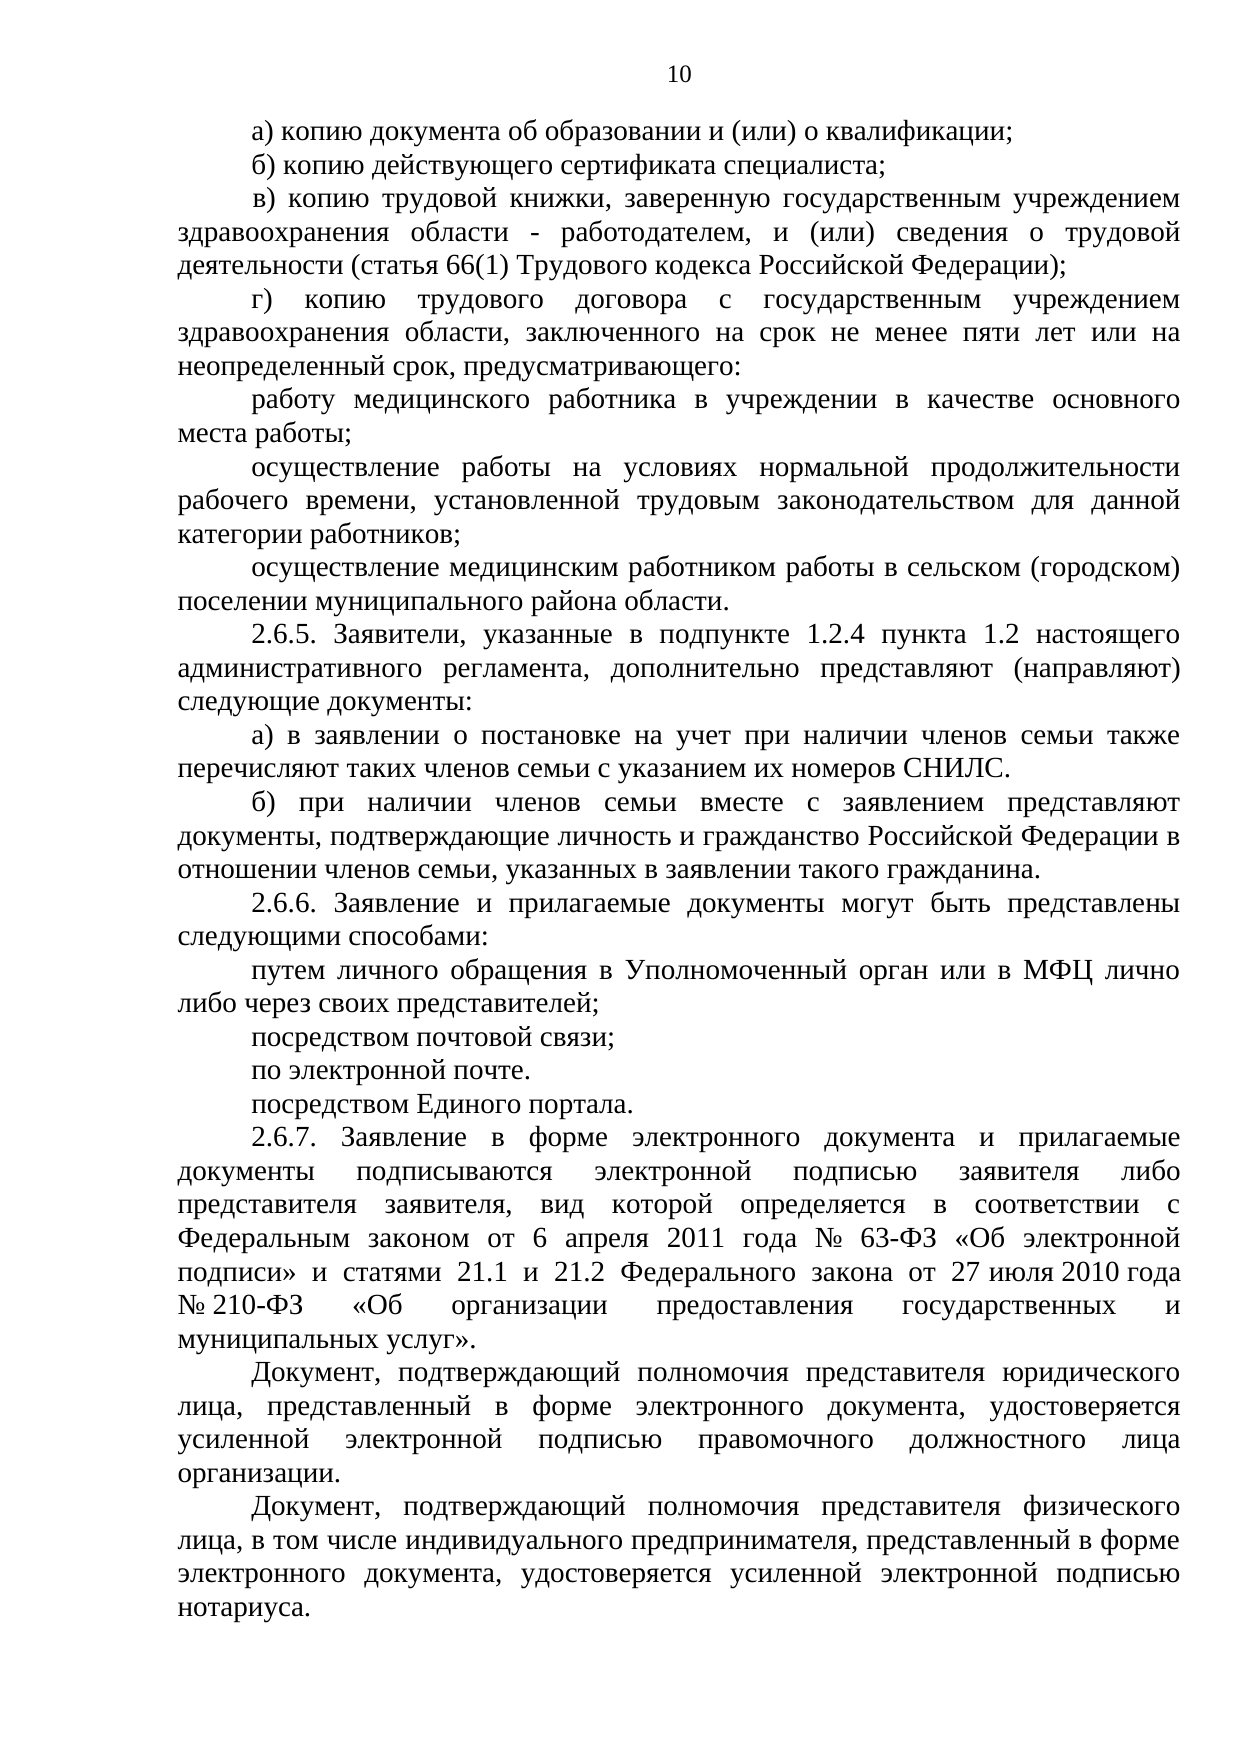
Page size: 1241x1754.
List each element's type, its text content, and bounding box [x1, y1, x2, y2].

text б) при наличии членов семьи вместе с заявлением представляют документы, подтверждающие личность и гражданство Российской Федерации в отношении членов семьи, указанных в заявлении такого гражданина. [177, 784, 1181, 885]
text г) копию трудового договора с государственным учреждением здравоохранения области, заключенного на срок не менее пяти лет или на неопределенный срок, предусматривающего: [177, 281, 1181, 382]
text а) копию документа об образовании и (или) о квалификации; [177, 113, 1181, 147]
text в) копию трудовой книжки, заверенную государственным учреждением здравоохранения области - работодателем, и (или) сведения о трудовой деятельности (статья 66(1) Трудового кодекса Российской Федерации); [177, 180, 1181, 281]
text по электронной почте. [177, 1052, 1181, 1086]
text путем личного обращения в Уполномоченный орган или в МФЦ лично либо через своих представителей; [177, 952, 1181, 1019]
text Документ, подтверждающий полномочия представителя юридического лица, представленный в форме электронного документа, удостоверяется усиленной электронной подписью правомочного должностного лица организации. [177, 1354, 1181, 1488]
text посредством Единого портала. [177, 1086, 1181, 1119]
text работу медицинского работника в учреждении в качестве основного места работы; [177, 382, 1181, 449]
text 2.6.5. Заявители, указанные в подпункте 1.2.4 пункта 1.2 настоящего административного регламента, дополнительно представляют (направляют) следующие документы: [177, 616, 1181, 717]
text б) копию действующего сертификата специалиста; [177, 147, 1181, 180]
text а) в заявлении о постановке на учет при наличии членов семьи также перечисляют таких членов семьи с указанием их номеров СНИЛС. [177, 717, 1181, 784]
text 2.6.6. Заявление и прилагаемые документы могут быть представлены следующими способами: [177, 885, 1181, 952]
text посредством почтовой связи; [177, 1019, 1181, 1052]
text осуществление работы на условиях нормальной продолжительности рабочего времени, установленной трудовым законодательством для данной категории работников; [177, 449, 1181, 549]
text Документ, подтверждающий полномочия представителя физического лица, в том числе индивидуального предпринимателя, представленный в форме электронного документа, удостоверяется усиленной электронной подписью нотариуса. [177, 1488, 1181, 1623]
text 2.6.7. Заявление в форме электронного документа и прилагаемые документы подписываются электронной подписью заявителя либо представителя заявителя, вид которой определяется в соответствии с Федеральным законом от 6 апреля 2011 года № 63-ФЗ «Об электронной подписи» и статями 21.1 и 21.2 Федерального закона от 27 июля 2010 года № 210-ФЗ «Об организации предоставления государственных и муниципальных услуг». [177, 1119, 1181, 1354]
text осуществление медицинским работником работы в сельском (городском) поселении муниципального района области. [177, 549, 1181, 616]
